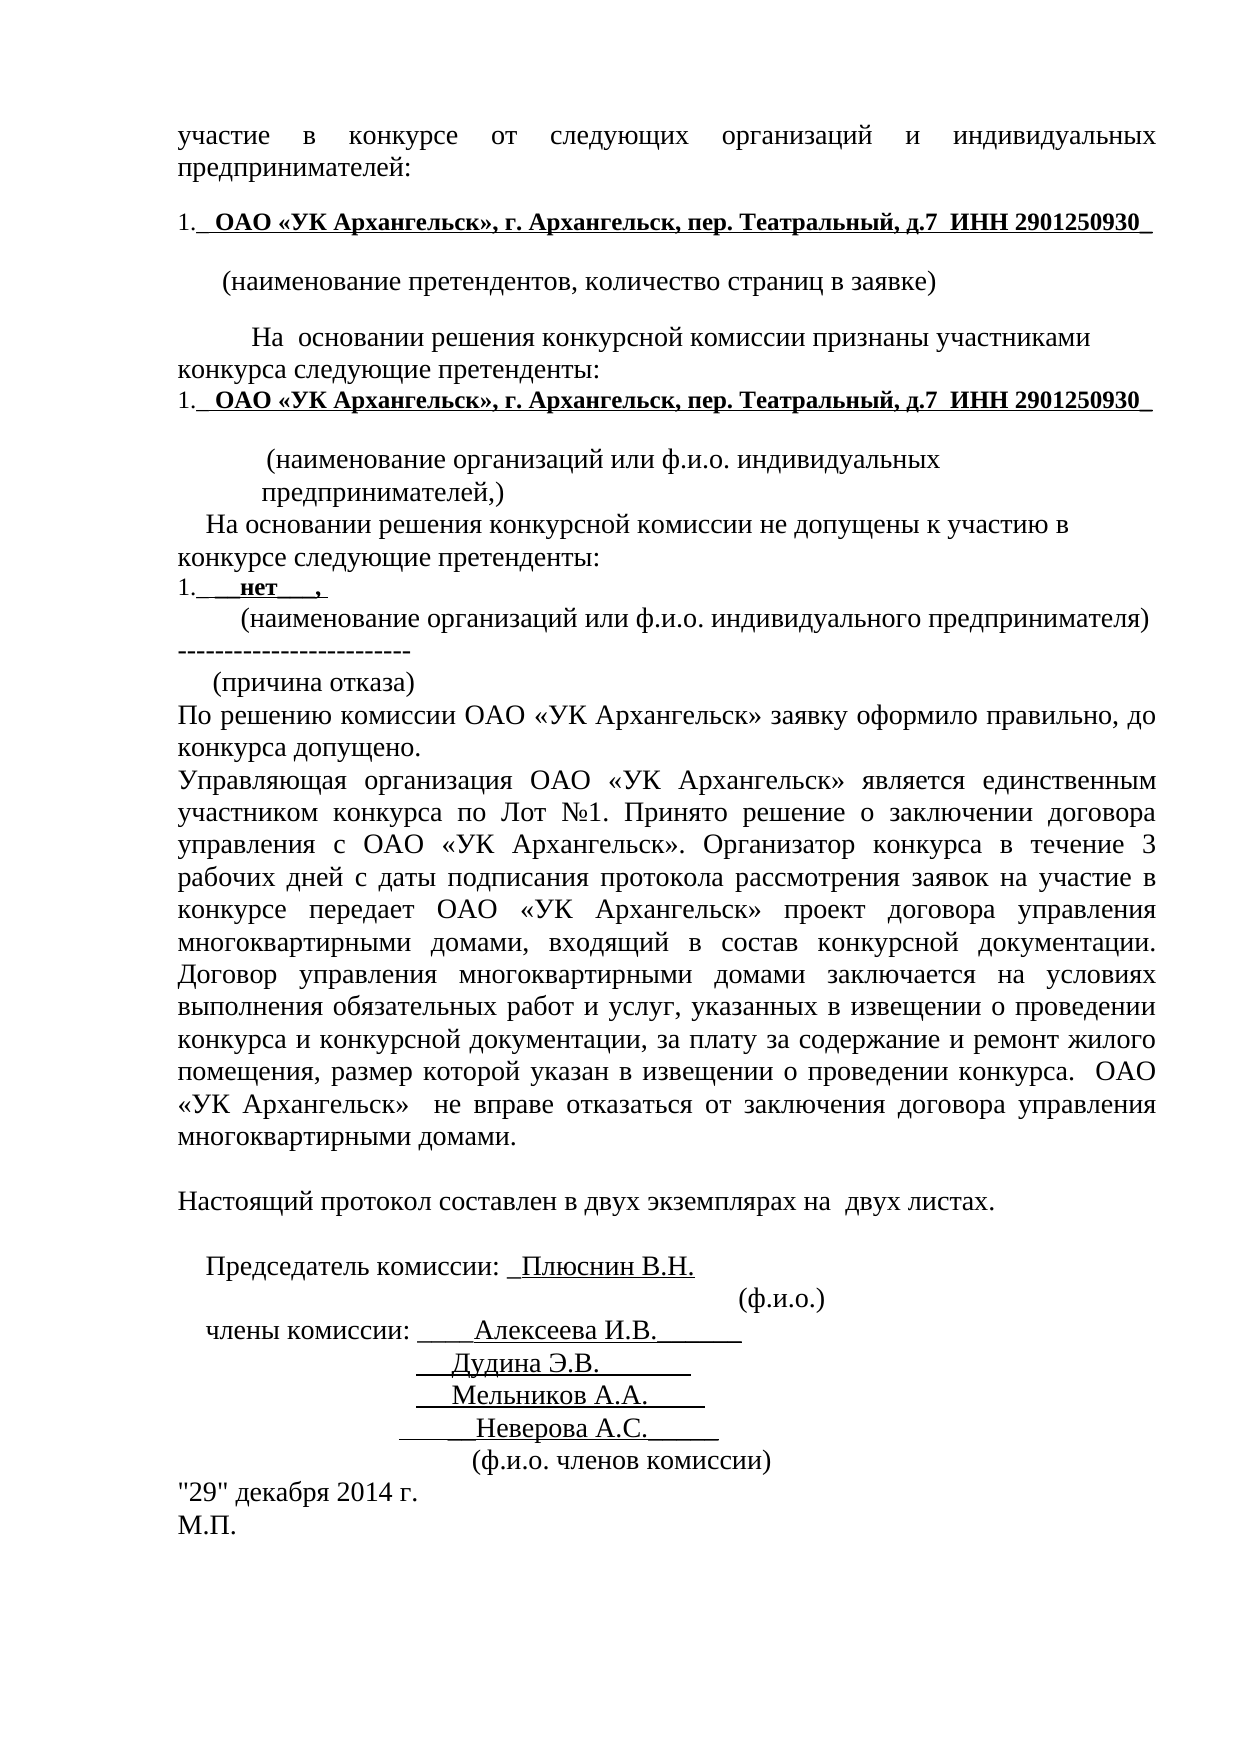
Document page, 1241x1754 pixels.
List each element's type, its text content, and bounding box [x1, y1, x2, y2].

text Настоящий протокол составлен в двух экземплярах на двух листах. [177, 1184, 1157, 1216]
text На основании решения конкурсной комиссии признаны участниками [177, 320, 1157, 352]
text (наименование организаций или ф.и.о. индивидуальных [252, 442, 1157, 475]
text (ф.и.о.) [177, 1281, 1157, 1313]
text _ Дудина Э.В.______ [177, 1346, 1157, 1378]
text По решению комиссии ОАО «УК Архангельск» заявку оформило правильно, до конкурса допущено. [177, 698, 1157, 763]
text "29" декабря 2014 г. [177, 1475, 1157, 1508]
text Управляющая организация ОАО «УК Архангельск» является единственным участником конкурса по Лот №1. Принято решение о заключении договора управления с ОАО «УК Архангельск». Организатор конкурса в течение 3 рабочих дней с даты подписания протокола рассмотрения заявок на участие в конкурсе передает ОАО «УК Архангельск» проект договора управления многоквартирными домами, входящий в состав конкурсной документации. Договор управления многоквартирными домами заключается на условиях выполнения обязательных работ и услуг, указанных в извещении о проведении конкурса и конкурсной документации, за плату за содержание и ремонт жилого помещения, размер которой указан в извещении о проведении конкурса. ОАО «УК Архангельск» не вправе отказаться от заключения договора управления многоквартирными домами. [177, 763, 1157, 1151]
text На основании решения конкурсной комиссии не допущены к участию в конкурсе следующие претенденты: [177, 507, 1157, 572]
text (наименование претендентов, количество страниц в заявке) [215, 264, 1157, 296]
text ------------------------- [177, 633, 1157, 666]
text 1._ __нет___, [177, 572, 1157, 601]
text (причина отказа) [177, 666, 1157, 698]
text 1._ ОАО «УК Архангельск», г. Архангельск, пер. Театральный, д.7 ИНН 2901250930_ [177, 207, 1157, 235]
text _ Мельников А.А.____ [177, 1378, 1157, 1411]
text М.П. [177, 1508, 1157, 1540]
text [177, 118, 1157, 183]
text 1._ ОАО «УК Архангельск», г. Архангельск, пер. Театральный, д.7 ИНН 2901250930_ [177, 385, 1157, 414]
text члены комиссии: ____Алексеева И.В.______ [177, 1313, 1157, 1346]
text (наименование организаций или ф.и.о. индивидуального предпринимателя) [177, 601, 1157, 633]
text __Неверова А.С._____ [325, 1411, 1157, 1443]
text конкурса следующие претенденты: [177, 352, 1157, 385]
text (ф.и.о. членов комиссии) [177, 1443, 1157, 1475]
text Председатель комиссии: _Плюснин В.Н. [177, 1249, 1157, 1281]
text предпринимателей,) [177, 475, 1157, 507]
